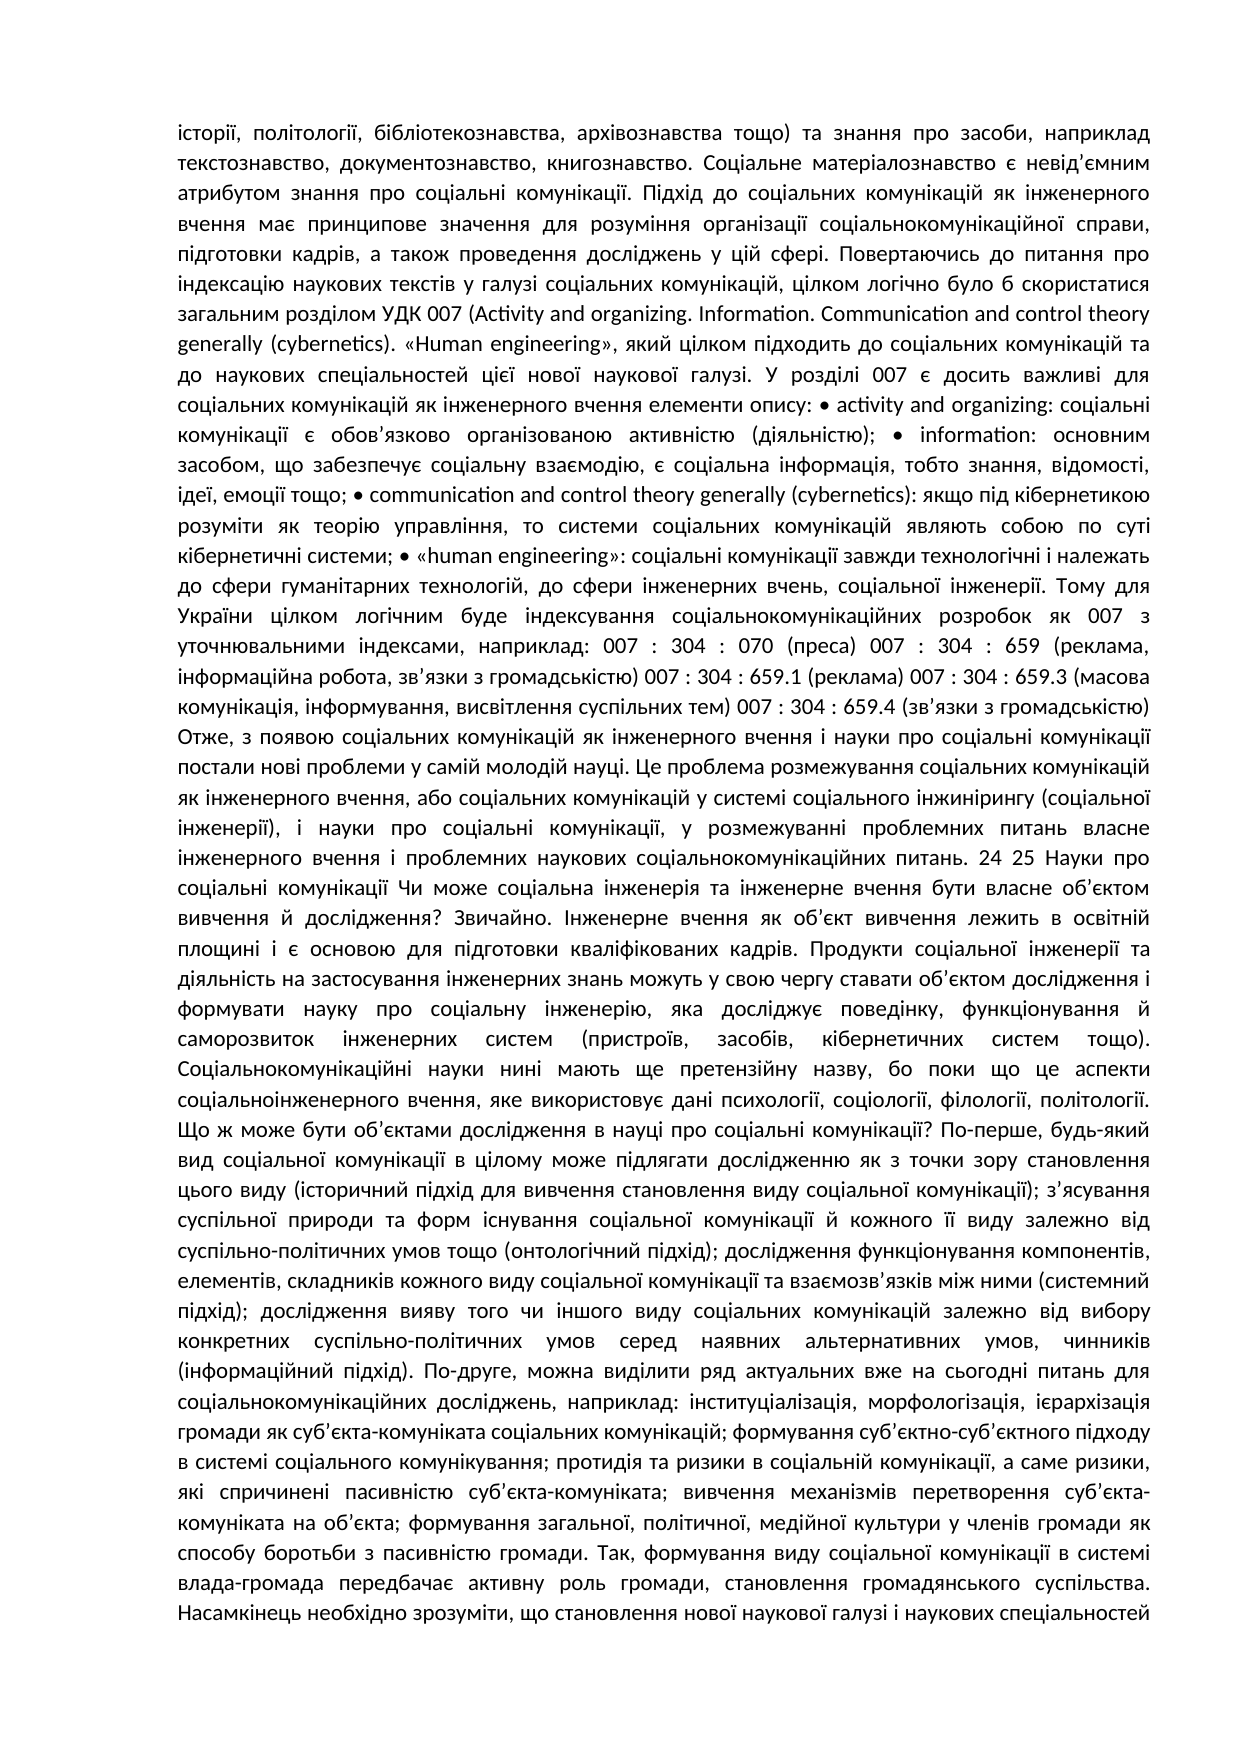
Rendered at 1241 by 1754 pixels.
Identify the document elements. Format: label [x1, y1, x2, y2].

text [177, 118, 1152, 1626]
